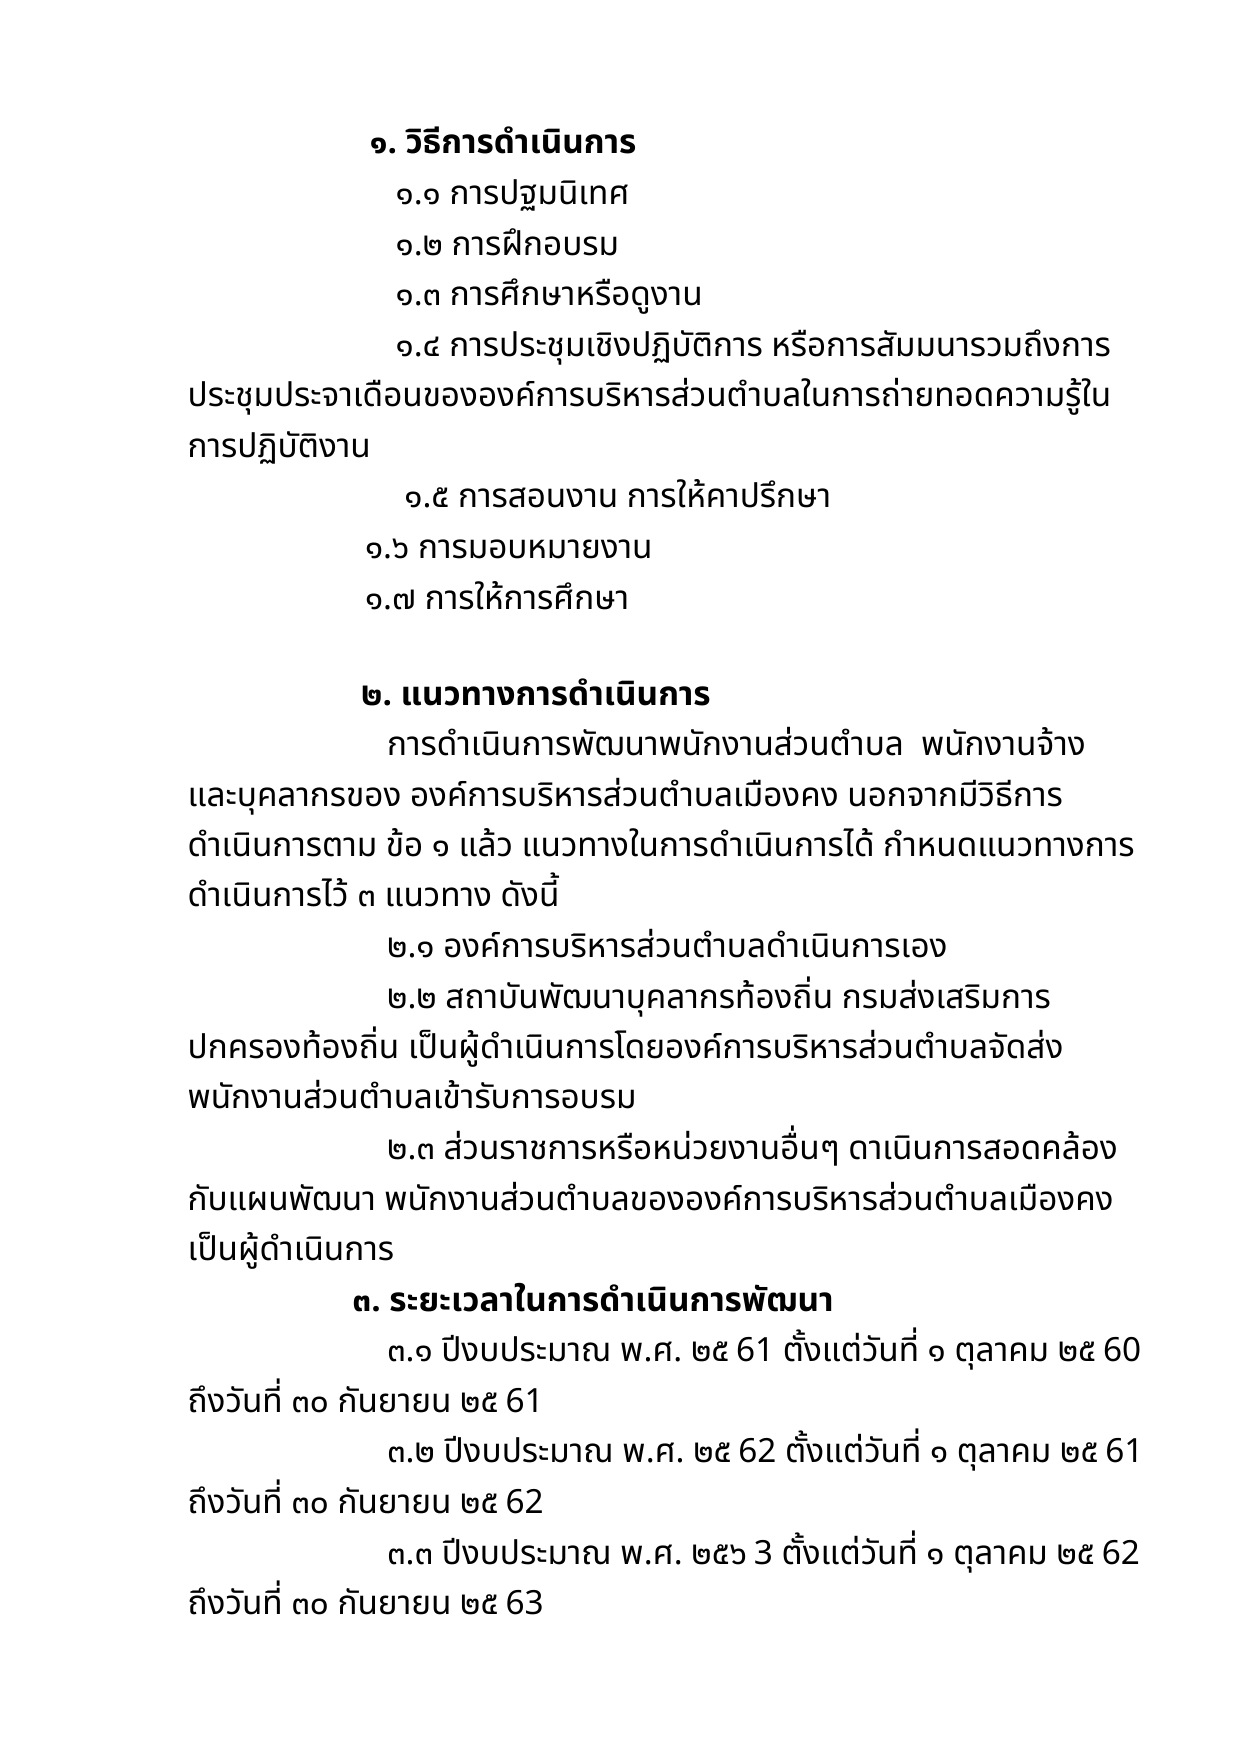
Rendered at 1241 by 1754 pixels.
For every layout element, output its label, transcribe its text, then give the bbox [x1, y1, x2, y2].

text ๑.๗ การให้การศึกษา [365, 573, 1144, 624]
text ๒.๒ สถาบันพัฒนาบุคลากรท้องถิ่น กรมส่งเสริมการปกครองท้องถิ่น เป็นผู้ดำเนินการโดยองค์การบริหารส่วนตำบลจัดส่งพนักงานส่วนตำบลเข้ารับการอบรม [187, 972, 1144, 1124]
text ๓.๑ ปีงบประมาณ พ.ศ. ๒๕61 ตั้งแต่วันที่ ๑ ตุลาคม ๒๕60 ถึงวันที่ ๓๐ กันยายน ๒๕61 [187, 1326, 1144, 1427]
text ๓.๓ ปีงบประมาณ พ.ศ. ๒๕๖3 ตั้งแต่วันที่ ๑ ตุลาคม ๒๕62 ถึงวันที่ ๓๐ กันยายน ๒๕63 [187, 1528, 1144, 1630]
text ๓.๒ ปีงบประมาณ พ.ศ. ๒๕62 ตั้งแต่วันที่ ๑ ตุลาคม ๒๕61 ถึงวันที่ ๓๐ กันยายน ๒๕62 [187, 1427, 1144, 1528]
text ๒.๑ องค์การบริหารส่วนตำบลดำเนินการเอง [187, 922, 1144, 972]
text การดำเนินการพัฒนาพนักงานส่วนตำบล พนักงานจ้าง และบุคลากรของ องค์การบริหารส่วนตำบลเมืองคง นอกจากมีวิธีการดำเนินการตาม ข้อ ๑ แล้ว แนวทางในการดำเนินการได้ กำหนดแนวทางการดำเนินการไว้ ๓ แนวทาง ดังนี้ [187, 720, 1144, 922]
text ๑.๕ การสอนงาน การให้คาปรึกษา [187, 472, 1144, 523]
text ๒. แนวทางการดำเนินการ [187, 669, 1144, 720]
text ๑.๖ การมอบหมายงาน [365, 523, 1144, 573]
text ๑.๑ การปฐมนิเทศ [187, 169, 1144, 219]
text ๒.๓ ส่วนราชการหรือหน่วยงานอื่นๆ ดาเนินการสอดคล้องกับแผนพัฒนา พนักงานส่วนตำบลขององค์การบริหารส่วนตำบลเมืองคง เป็นผู้ดำเนินการ [187, 1124, 1144, 1275]
text ๓. ระยะเวลาในการดำเนินการพัฒนา [187, 1275, 1144, 1326]
text ๑.๓ การศึกษาหรือดูงาน [187, 270, 1144, 321]
text ๑. วิธีการดำเนินการ [187, 118, 1144, 169]
text ๑.๒ การฝึกอบรม [187, 219, 1144, 270]
text ๑.๔ การประชุมเชิงปฏิบัติการ หรือการสัมมนารวมถึงการประชุมประจาเดือนขององค์การบริหารส่วนตำบลในการถ่ายทอดความรู้ในการปฏิบัติงาน [187, 321, 1144, 472]
